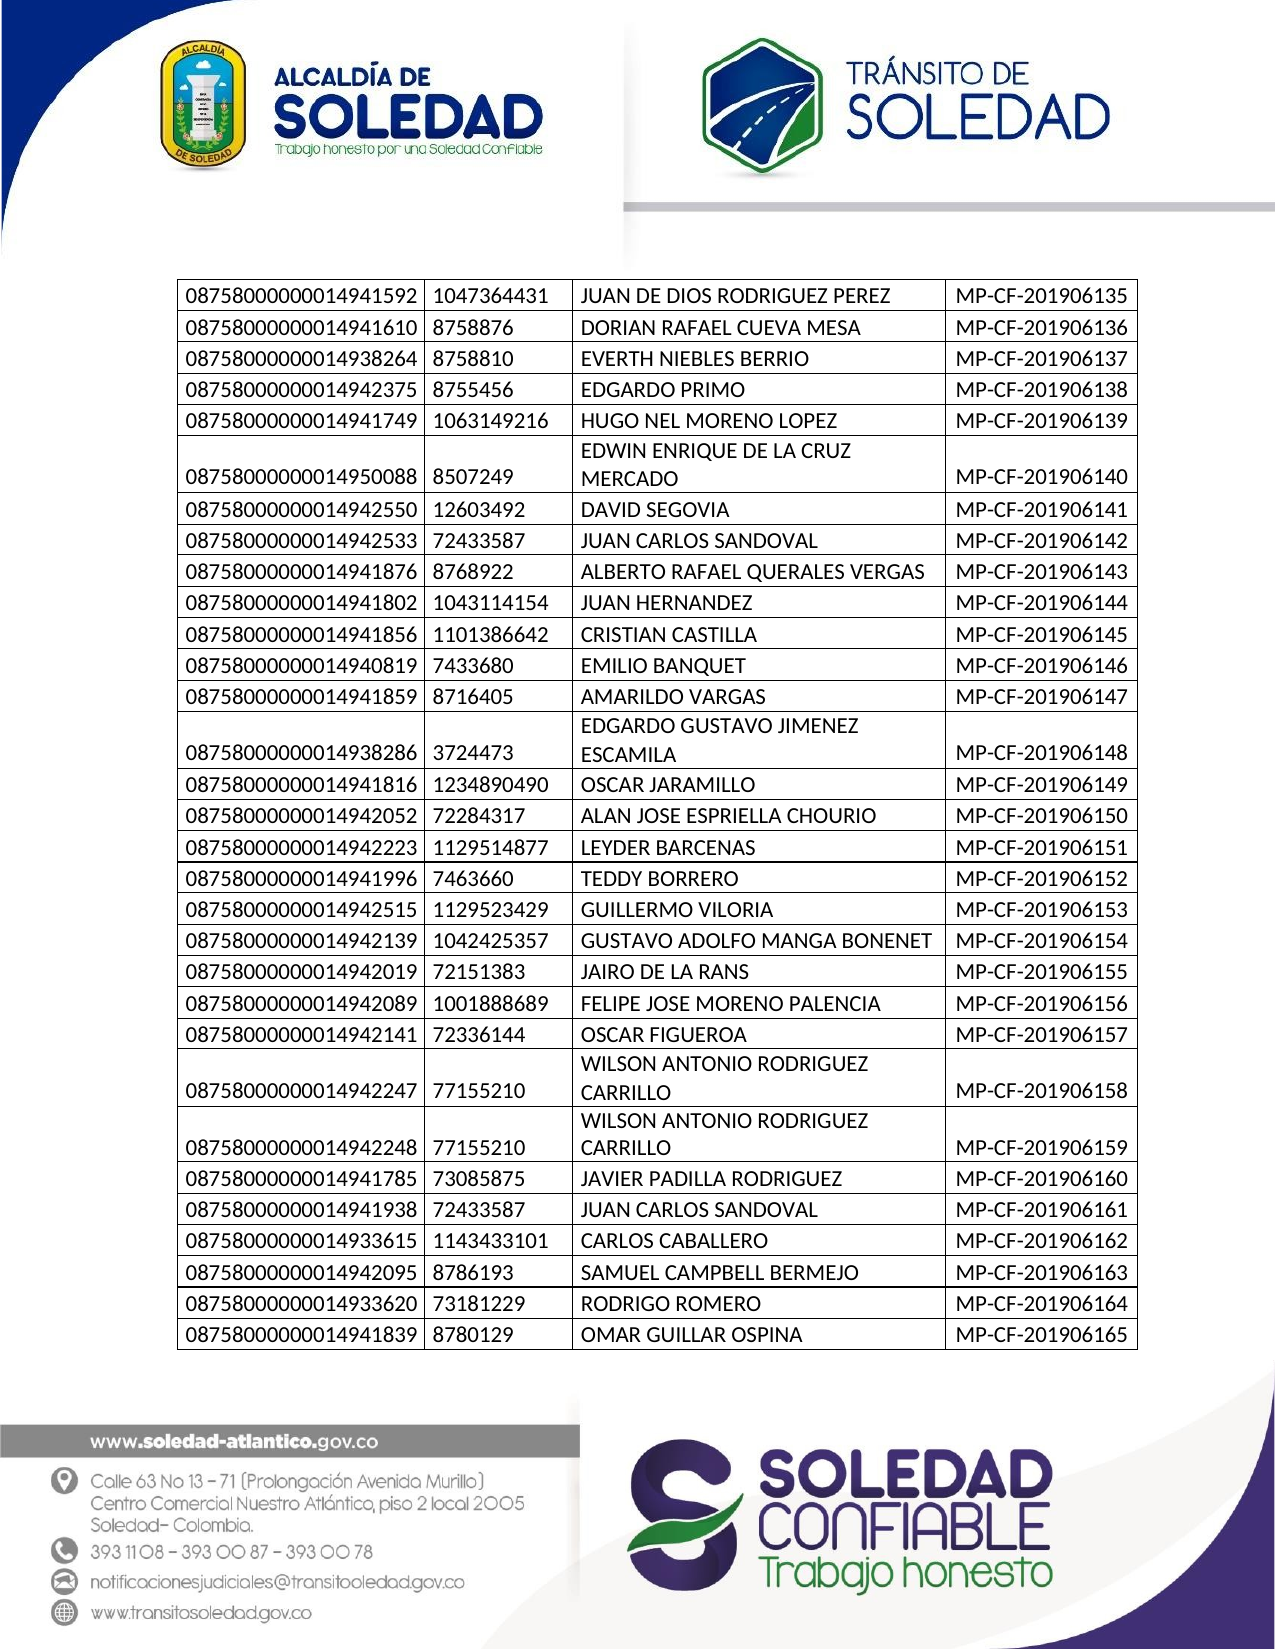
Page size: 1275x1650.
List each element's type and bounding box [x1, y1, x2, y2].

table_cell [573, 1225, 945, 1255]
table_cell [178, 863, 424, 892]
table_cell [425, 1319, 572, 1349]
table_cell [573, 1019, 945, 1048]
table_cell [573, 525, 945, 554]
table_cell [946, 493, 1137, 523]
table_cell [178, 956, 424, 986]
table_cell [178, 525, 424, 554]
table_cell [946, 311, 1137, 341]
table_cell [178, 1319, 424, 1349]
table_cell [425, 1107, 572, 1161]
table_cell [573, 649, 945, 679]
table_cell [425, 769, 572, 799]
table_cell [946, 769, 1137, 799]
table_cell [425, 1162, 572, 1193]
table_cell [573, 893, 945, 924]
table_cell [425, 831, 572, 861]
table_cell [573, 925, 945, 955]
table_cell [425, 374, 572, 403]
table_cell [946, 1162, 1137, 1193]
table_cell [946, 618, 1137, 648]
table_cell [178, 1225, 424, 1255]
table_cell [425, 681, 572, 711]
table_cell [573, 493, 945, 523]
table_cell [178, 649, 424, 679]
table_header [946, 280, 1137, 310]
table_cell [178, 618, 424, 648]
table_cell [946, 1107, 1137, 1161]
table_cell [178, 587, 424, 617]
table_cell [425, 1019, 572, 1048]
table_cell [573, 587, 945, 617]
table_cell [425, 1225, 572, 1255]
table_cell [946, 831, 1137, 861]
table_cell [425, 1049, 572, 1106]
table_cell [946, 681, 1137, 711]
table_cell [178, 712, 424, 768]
picture [1, 0, 1275, 271]
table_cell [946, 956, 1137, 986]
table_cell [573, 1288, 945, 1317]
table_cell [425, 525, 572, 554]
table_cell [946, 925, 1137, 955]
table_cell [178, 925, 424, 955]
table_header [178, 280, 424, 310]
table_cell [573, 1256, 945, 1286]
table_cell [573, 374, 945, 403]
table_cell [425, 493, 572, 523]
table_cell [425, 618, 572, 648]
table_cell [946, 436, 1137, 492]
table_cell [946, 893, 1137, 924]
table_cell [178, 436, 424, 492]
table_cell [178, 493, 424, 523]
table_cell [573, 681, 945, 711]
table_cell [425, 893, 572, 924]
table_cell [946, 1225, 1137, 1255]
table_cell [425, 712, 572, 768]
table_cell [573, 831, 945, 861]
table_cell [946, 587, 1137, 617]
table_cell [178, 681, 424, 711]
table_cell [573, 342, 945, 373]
picture [0, 1360, 1275, 1649]
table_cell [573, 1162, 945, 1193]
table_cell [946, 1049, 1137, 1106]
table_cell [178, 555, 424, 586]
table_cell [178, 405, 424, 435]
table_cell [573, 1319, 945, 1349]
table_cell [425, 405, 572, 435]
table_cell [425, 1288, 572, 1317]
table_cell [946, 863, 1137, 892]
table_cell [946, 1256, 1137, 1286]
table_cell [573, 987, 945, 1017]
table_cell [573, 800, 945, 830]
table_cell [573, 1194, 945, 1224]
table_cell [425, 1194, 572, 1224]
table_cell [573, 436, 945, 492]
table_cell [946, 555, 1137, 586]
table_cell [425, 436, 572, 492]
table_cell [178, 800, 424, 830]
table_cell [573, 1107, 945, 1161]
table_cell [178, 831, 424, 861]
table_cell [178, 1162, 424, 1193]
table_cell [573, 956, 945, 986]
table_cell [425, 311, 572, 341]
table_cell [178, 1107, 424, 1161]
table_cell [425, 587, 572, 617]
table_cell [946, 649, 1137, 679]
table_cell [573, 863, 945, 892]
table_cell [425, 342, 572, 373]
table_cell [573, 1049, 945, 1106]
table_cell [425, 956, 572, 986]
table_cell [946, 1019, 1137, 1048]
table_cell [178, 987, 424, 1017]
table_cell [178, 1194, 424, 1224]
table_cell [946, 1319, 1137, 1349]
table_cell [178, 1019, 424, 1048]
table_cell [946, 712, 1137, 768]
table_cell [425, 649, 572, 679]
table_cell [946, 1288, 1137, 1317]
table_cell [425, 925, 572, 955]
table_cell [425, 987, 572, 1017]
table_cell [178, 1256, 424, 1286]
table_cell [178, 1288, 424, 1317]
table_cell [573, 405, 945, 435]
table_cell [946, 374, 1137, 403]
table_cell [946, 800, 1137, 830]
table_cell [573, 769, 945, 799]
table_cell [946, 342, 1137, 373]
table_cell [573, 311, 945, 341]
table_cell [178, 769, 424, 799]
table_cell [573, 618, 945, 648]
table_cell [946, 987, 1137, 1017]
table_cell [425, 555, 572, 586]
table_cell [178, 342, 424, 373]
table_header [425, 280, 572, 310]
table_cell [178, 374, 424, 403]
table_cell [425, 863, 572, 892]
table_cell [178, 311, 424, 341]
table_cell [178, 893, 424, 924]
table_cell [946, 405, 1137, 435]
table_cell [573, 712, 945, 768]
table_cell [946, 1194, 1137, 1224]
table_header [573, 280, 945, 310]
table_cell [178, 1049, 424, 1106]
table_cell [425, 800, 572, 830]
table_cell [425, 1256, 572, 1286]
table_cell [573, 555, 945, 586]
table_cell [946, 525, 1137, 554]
